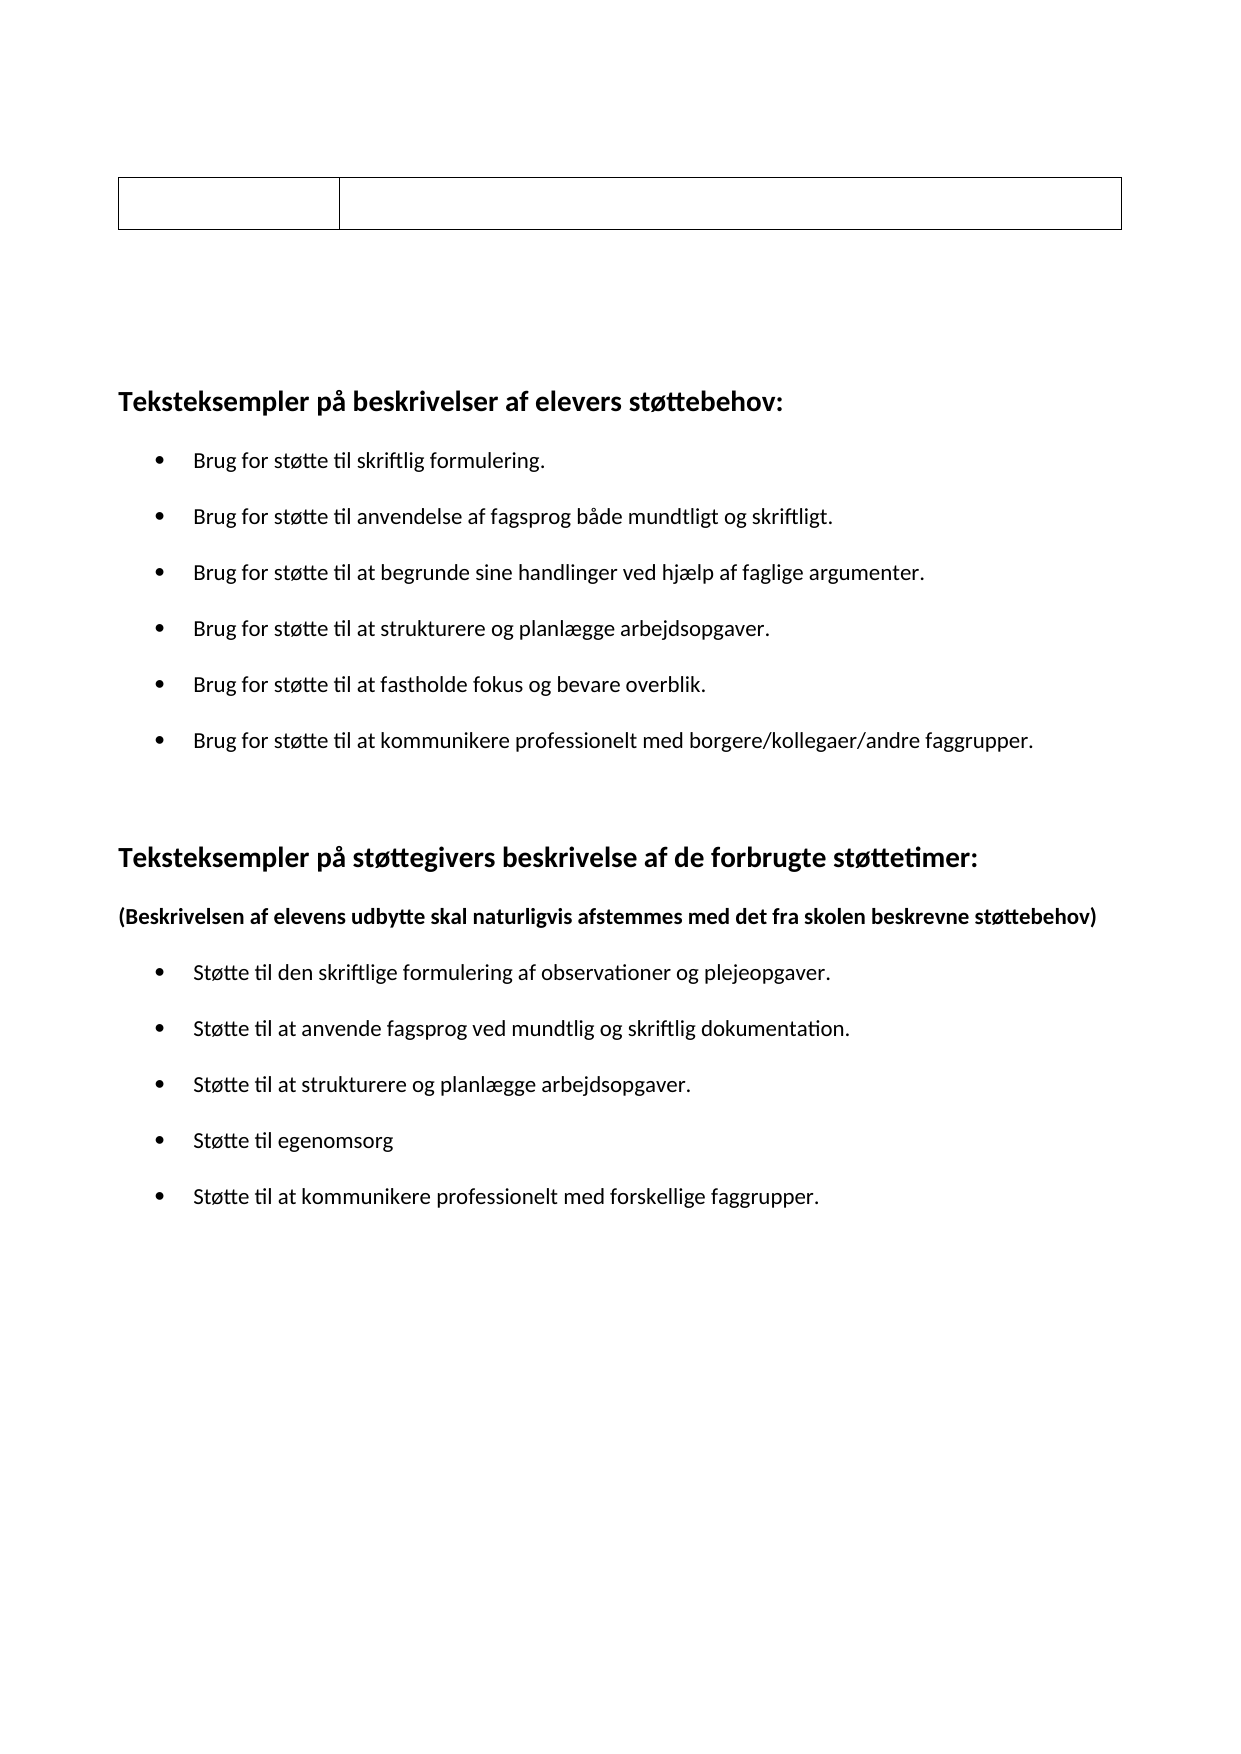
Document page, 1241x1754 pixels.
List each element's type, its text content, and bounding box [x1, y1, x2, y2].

list Støtte til den skriftlige formulering af observationer og plejeopgaver. [156, 958, 1122, 986]
list Støtte til at anvende fagsprog ved mundtlig og skriftlig dokumentation. [156, 1014, 1122, 1042]
text Teksteksempler på støttegivers beskrivelse af de forbrugte støttetimer: [118, 839, 1122, 874]
list Brug for støtte til anvendelse af fagsprog både mundtligt og skriftligt. [156, 502, 1122, 530]
list Støtte til at kommunikere professionelt med forskellige faggrupper. [156, 1182, 1122, 1211]
list Brug for støtte til at begrunde sine handlinger ved hjælp af faglige argumenter. [156, 558, 1122, 586]
text Teksteksempler på beskrivelser af elevers støttebehov: [118, 383, 1122, 418]
table_cell Dato [119, 178, 339, 229]
list Støtte til egenomsorg [156, 1126, 1122, 1154]
list Brug for støtte til at kommunikere professionelt med borgere/kollegaer/andre faggrupper. [156, 727, 1122, 754]
list Støtte til at strukturere og planlægge arbejdsopgaver. [156, 1070, 1122, 1098]
text (Beskrivelsen af elevens udbytte skal naturligvis afstemmes med det fra skolen beskrevne støttebehov) [118, 902, 1122, 930]
list Brug for støtte til at strukturere og planlægge arbejdsopgaver. [156, 614, 1122, 642]
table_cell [340, 178, 1121, 229]
list Brug for støtte til at fastholde fokus og bevare overblik. [156, 671, 1122, 698]
list Brug for støtte til skriftlig formulering. [156, 446, 1122, 474]
